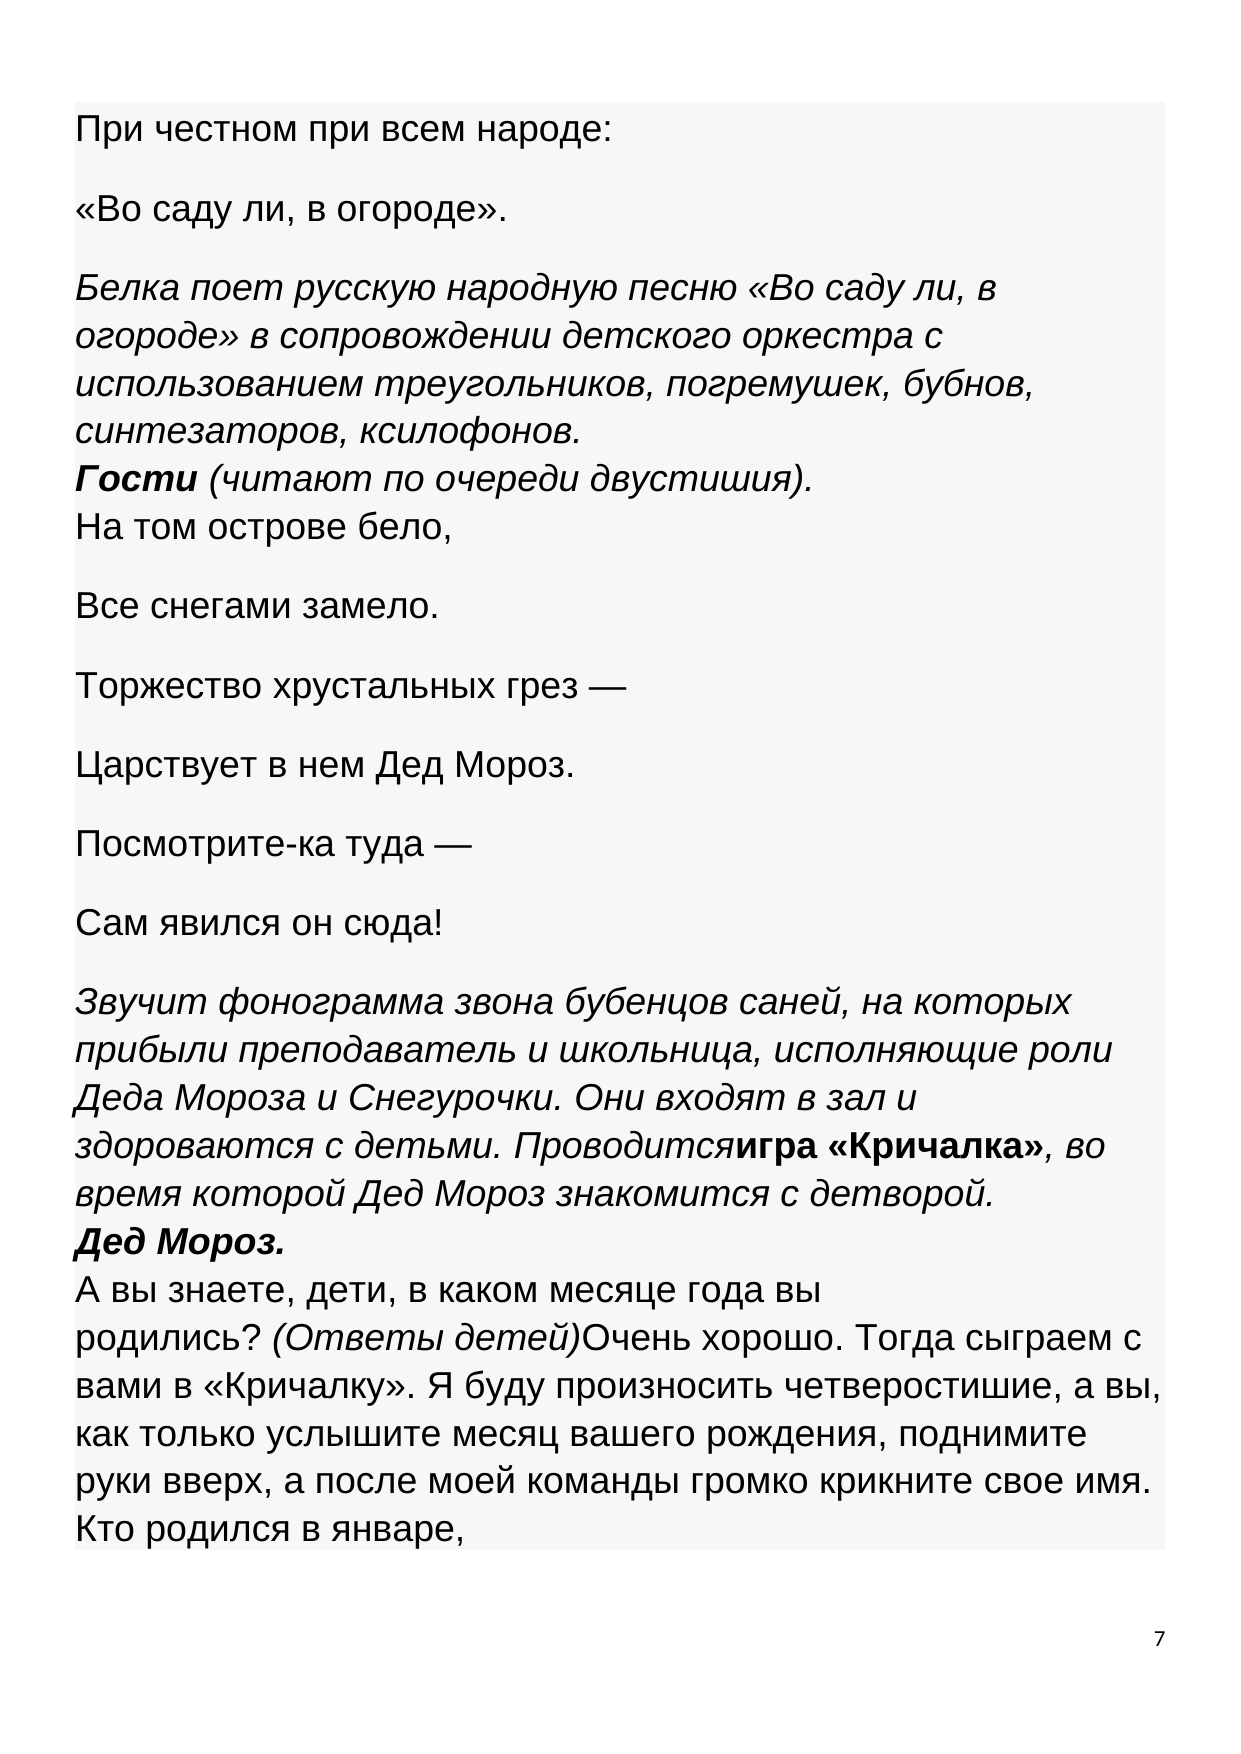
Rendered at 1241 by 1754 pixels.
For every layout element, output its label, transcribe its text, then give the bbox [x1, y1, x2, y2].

text «Во саду ли, в огороде». [75, 181, 1165, 229]
text Белка поет русскую народную песню «Во саду ли, в огороде» в сопровождении детского оркестра с использованием треугольников, погремушек, бубнов, синтезаторов, ксилофонов. [75, 260, 1165, 452]
text Все снегами замело. [75, 579, 1165, 627]
text Посмотрите-ка туда — [75, 816, 1165, 864]
text Гости (читают по очереди двустишия). [75, 452, 1165, 500]
text На том острове бело, [75, 500, 1165, 548]
text Сам явился он сюда! [75, 896, 1165, 943]
text Торжество хрустальных грез — [75, 658, 1165, 706]
text При честном при всем народе: [75, 102, 1165, 150]
text Кто родился в январе, [75, 1502, 1165, 1550]
text Царствует в нем Дед Мороз. [75, 737, 1165, 785]
text А вы знаете, дети, в каком месяце года вы родились? (Ответы детей)Очень хорошо. Тогда сыграем с вами в «Кричалку». Я буду произносить четверостишие, а вы, как только услышите месяц вашего рождения, поднимите руки вверх, а после моей команды громко крикните свое имя. [75, 1262, 1165, 1502]
text Звучит фонограмма звона бубенцов саней, на которых прибыли преподаватель и школьница, исполняющие роли Деда Мороза и Снегурочки. Они входят в зал и здороваются с детьми. Проводитсяигра «Кричалка», во время которой Дед Мороз знакомится с детворой. [75, 975, 1165, 1214]
text Дед Мороз. [75, 1214, 1165, 1262]
